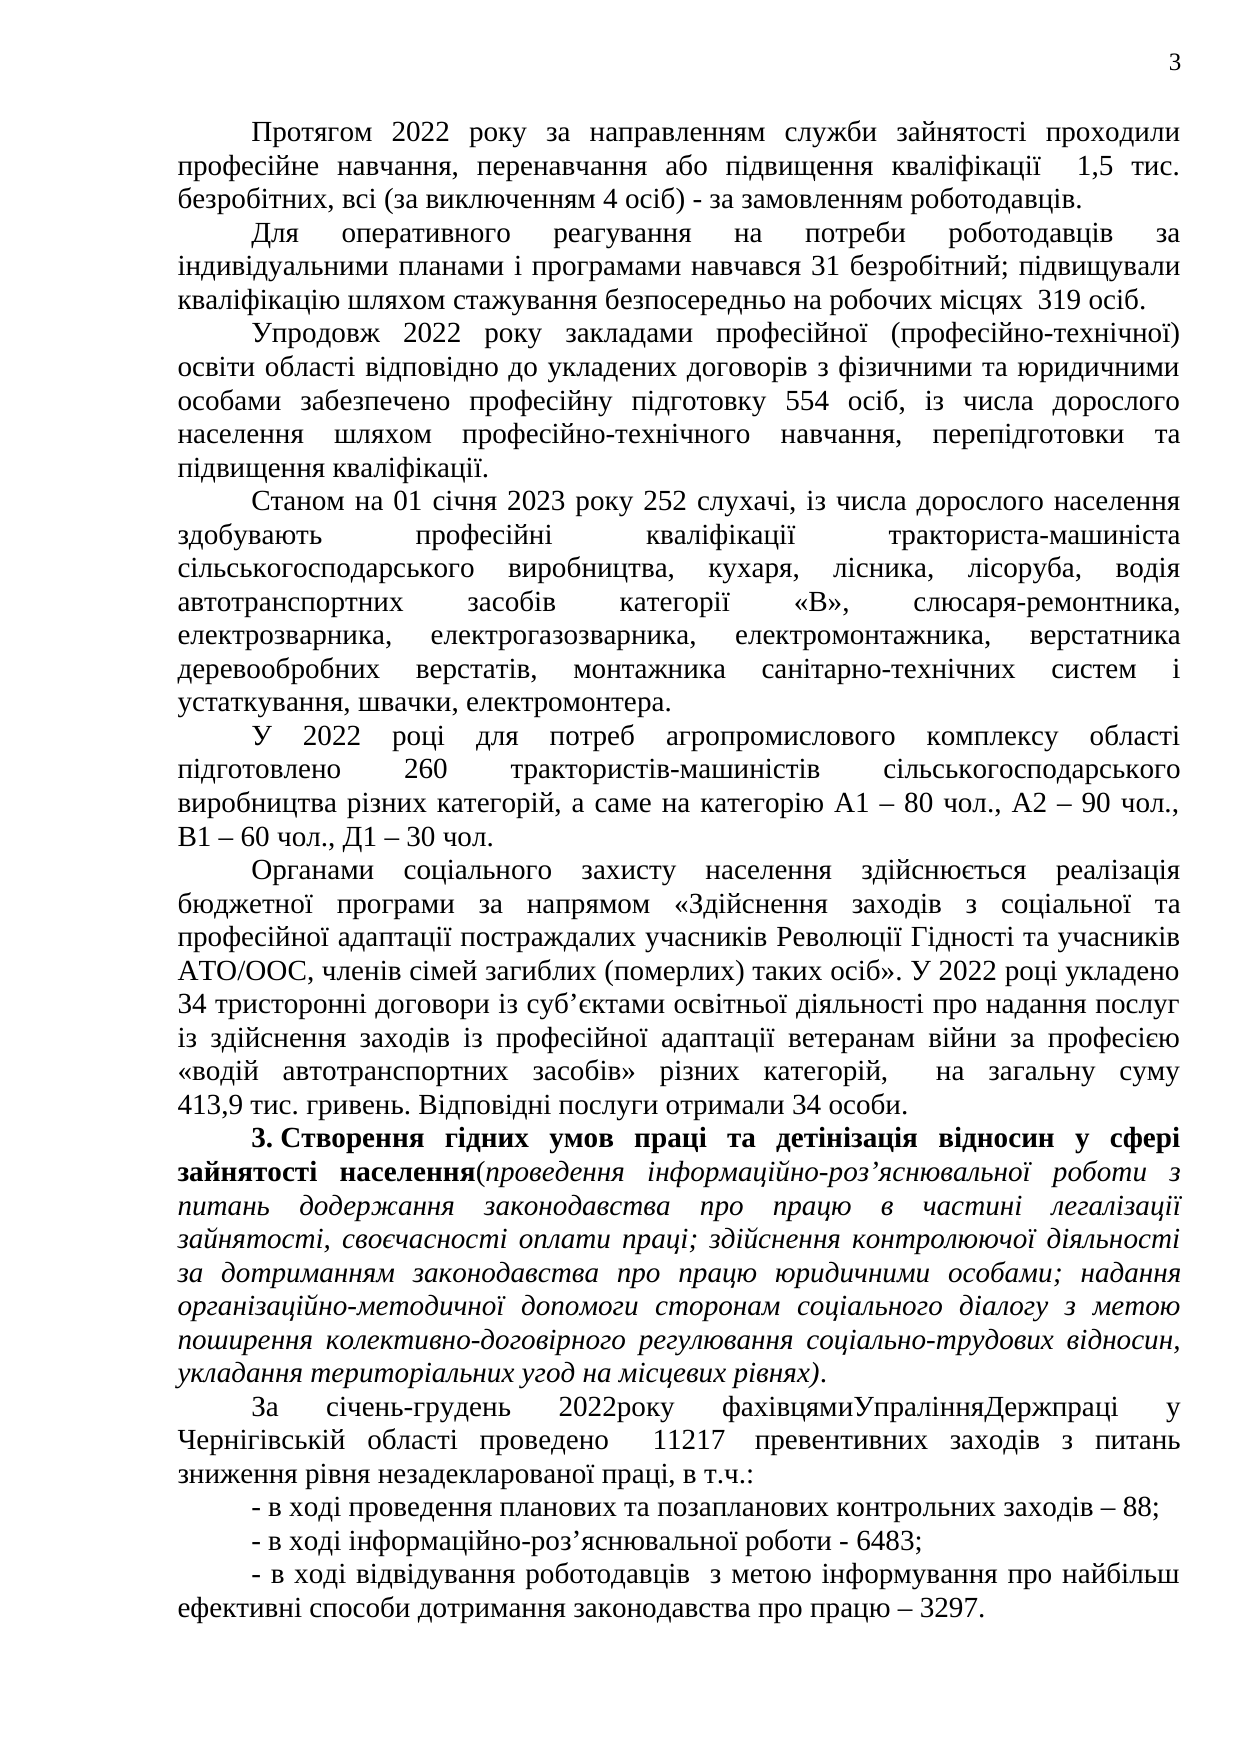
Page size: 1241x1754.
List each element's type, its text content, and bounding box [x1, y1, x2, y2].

text Органами соціального захисту населення здійснюється реалізація бюджетної програми за напрямом «Здійснення заходів з соціальної та професійної адаптації постраждалих учасників Революції Гідності та учасників АТО/ООС, членів сімей загиблих (померлих) таких осіб». У 2022 році укладено 34 тристоронні договори із суб’єктами освітньої діяльності про надання послуг із здійснення заходів із професійної адаптації ветеранам війни за професією «водій автотранспортних засобів» різних категорій, на загальну суму 413,9 тис. гривень. Відповідні послуги отримали 34 особи. [177, 852, 1181, 1121]
text У 2022 році для потреб агропромислового комплексу області підготовлено 260 трактористів-машиністів сільськогосподарського виробництва різних категорій, а саме на категорію А1 – 80 чол., А2 – 90 чол., В1 – 60 чол., Д1 – 30 чол. [177, 718, 1181, 852]
text За січень-грудень 2022року фахівцямиУпралінняДержпраці у Чернігівській області проведено 11217 превентивних заходів з питань зниження рівня незадекларованої праці, в т.ч.: [177, 1389, 1181, 1489]
text Протягом 2022 року за направленням служби зайнятості проходили професійне навчання, перенавчання або підвищення кваліфікації 1,5 тис. безробітних, всі (за виключенням 4 осіб) - за замовленням роботодавців. [177, 114, 1181, 215]
text Упродовж 2022 року закладами професійної (професійно-технічної) освіти області відповідно до укладених договорів з фізичними та юридичними особами забезпечено професійну підготовку 554 осіб, із числа дорослого населення шляхом професійно-технічного навчання, перепідготовки та підвищення кваліфікації. [177, 316, 1181, 483]
text - в ході проведення планових та позапланових контрольних заходів – 88; [177, 1489, 1181, 1523]
text 3. Створення гідних умов праці та детінізація відносин у сфері зайнятості населення(проведення інформаційно-роз’яснювальної роботи з питань додержання законодавства про працю в частині легалізації зайнятості, своєчасності оплати праці; здійснення контролюючої діяльності за дотриманням законодавства про працю юридичними особами; надання організаційно-методичної допомоги сторонам соціального діалогу з метою поширення колективно-договірного регулювання соціально-трудових відносин, укладання територіальних угод на місцевих рівнях). [177, 1121, 1181, 1389]
text - в ході відвідування роботодавців з метою інформування про найбільш ефективні способи дотримання законодавства про працю – 3297. [177, 1557, 1181, 1624]
text Для оперативного реагування на потреби роботодавців за індивідуальними планами і програмами навчався 31 безробітний; підвищували кваліфікацію шляхом стажування безпосередньо на робочих місцях 319 осіб. [177, 215, 1181, 316]
text - в ході інформаційно-роз’яснювальної роботи - 6483; [177, 1523, 1181, 1557]
text Станом на 01 січня 2023 року 252 слухачі, із числа дорослого населення здобувають професійні кваліфікації тракториста-машиніста сільськогосподарського виробництва, кухаря, лісника, лісоруба, водія автотранспортних засобів категорії «В», слюсаря-ремонтника, електрозварника, електрогазозварника, електромонтажника, верстатника деревообробних верстатів, монтажника санітарно-технічних систем і устаткування, швачки, електромонтера. [177, 483, 1181, 718]
